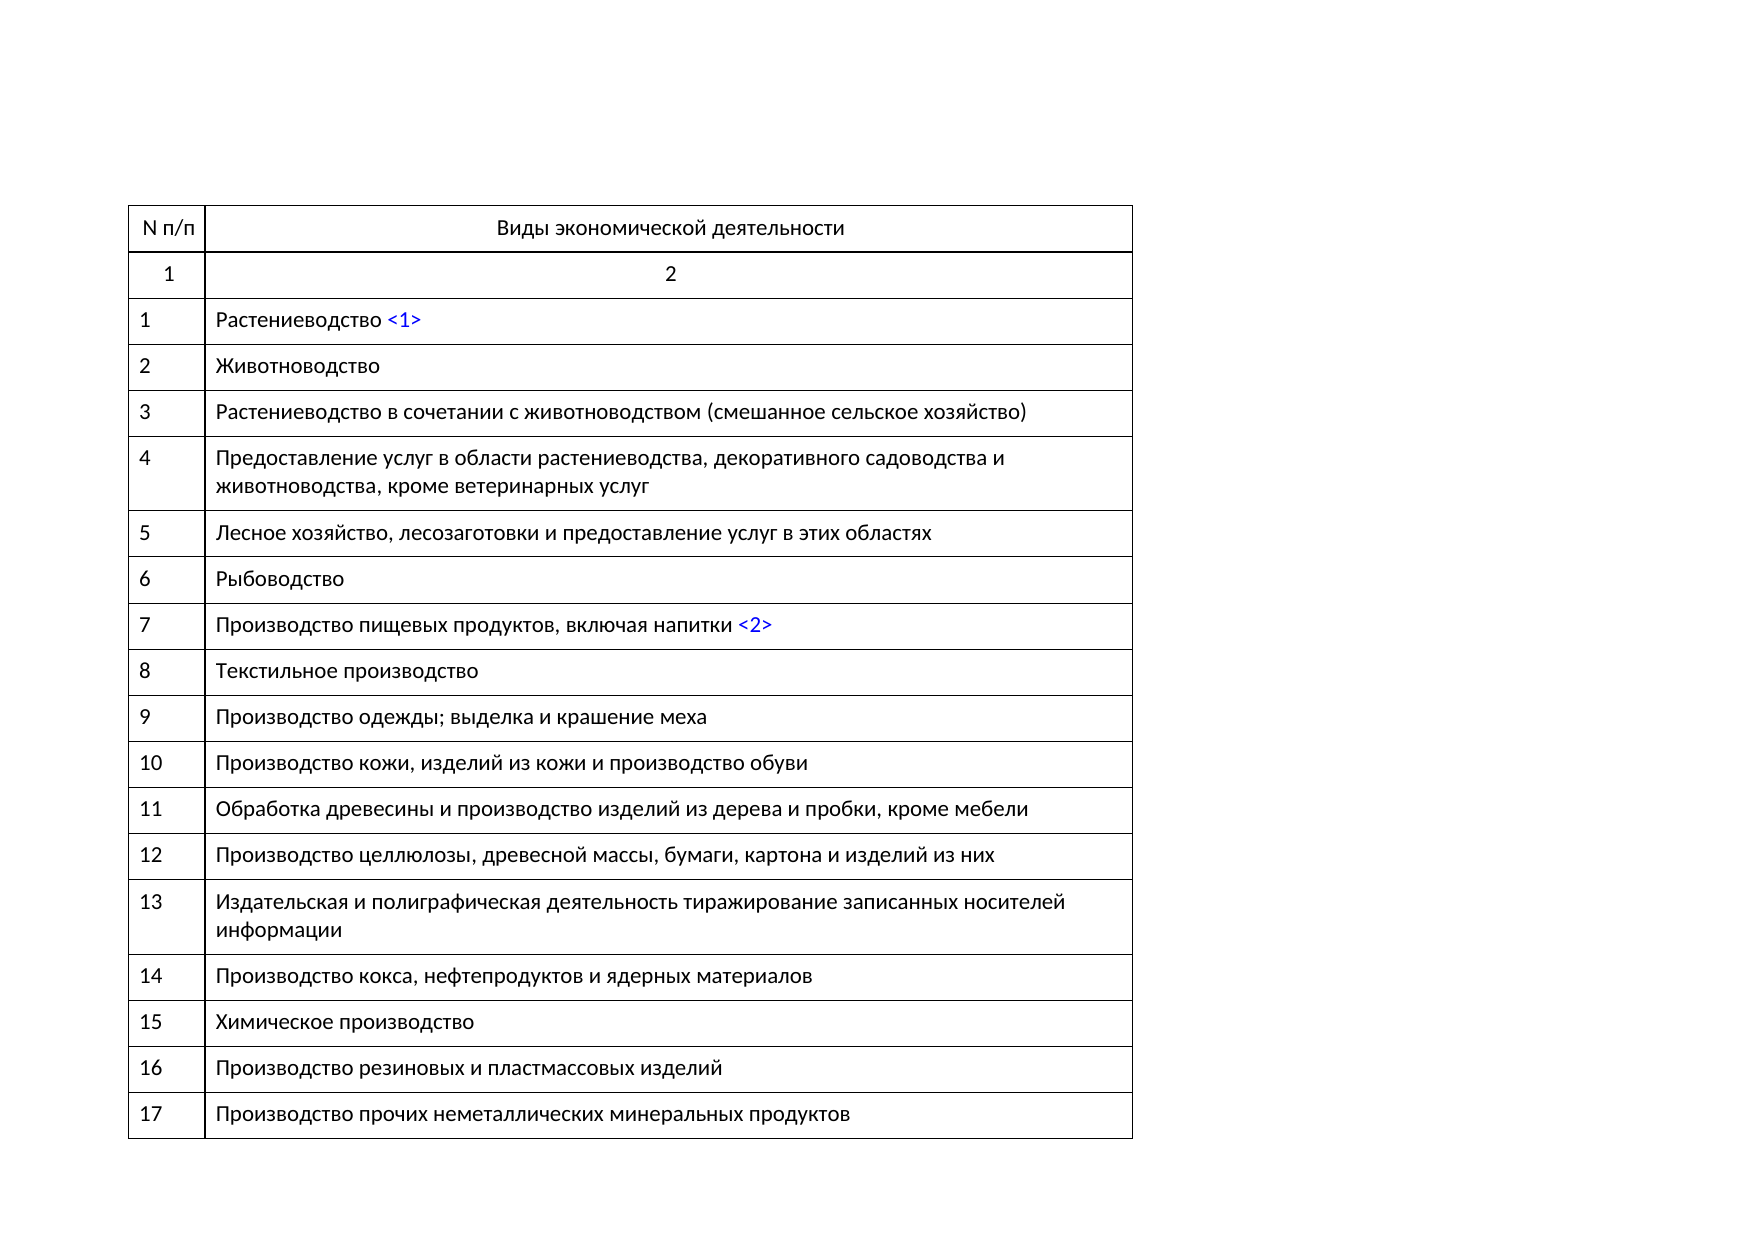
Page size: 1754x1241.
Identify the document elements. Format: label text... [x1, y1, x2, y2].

table_cell Предоставление услуг в области растениеводства, декоративного садоводства и животноводства, кроме ветеринарных услуг [206, 437, 1132, 510]
table_cell 15 [129, 1001, 204, 1046]
table_cell Животноводство [206, 345, 1132, 390]
table_cell Производство целлюлозы, древесной массы, бумаги, картона и изделий из них [206, 834, 1132, 879]
table_header Виды экономической деятельности [206, 206, 1132, 251]
table_cell 8 [129, 650, 204, 695]
table_cell 16 [129, 1047, 204, 1092]
table_cell 10 [129, 742, 204, 787]
table_cell 7 [129, 604, 204, 648]
table_cell Рыбоводство [206, 557, 1132, 602]
table_cell 6 [129, 557, 204, 602]
table_cell Растениеводство в сочетании с животноводством (смешанное сельское хозяйство) [206, 391, 1132, 436]
table_cell Производство кокса, нефтепродуктов и ядерных материалов [206, 955, 1132, 999]
table_cell 12 [129, 834, 204, 879]
table_cell 17 [129, 1093, 204, 1138]
table_cell 5 [129, 511, 204, 556]
table_cell 14 [129, 955, 204, 999]
table_cell Химическое производство [206, 1001, 1132, 1046]
table_cell 13 [129, 880, 204, 953]
table_cell Текстильное производство [206, 650, 1132, 695]
table_cell Производство резиновых и пластмассовых изделий [206, 1047, 1132, 1092]
table_cell 9 [129, 696, 204, 741]
table_cell 2 [129, 345, 204, 390]
table_cell Издательская и полиграфическая деятельность тиражирование записанных носителей информации [206, 880, 1132, 953]
table_cell 2 [206, 253, 1132, 297]
table_cell Обработка древесины и производство изделий из дерева и пробки, кроме мебели [206, 788, 1132, 833]
table_cell Производство прочих неметаллических минеральных продуктов [206, 1093, 1132, 1138]
table_cell 11 [129, 788, 204, 833]
table_cell Лесное хозяйство, лесозаготовки и предоставление услуг в этих областях [206, 511, 1132, 556]
table_cell 4 [129, 437, 204, 510]
table_cell Растениеводство <1> [206, 299, 1132, 344]
table_cell Производство кожи, изделий из кожи и производство обуви [206, 742, 1132, 787]
table_cell 3 [129, 391, 204, 436]
table_cell Производство пищевых продуктов, включая напитки <2> [206, 604, 1132, 648]
table_cell Производство одежды; выделка и крашение меха [206, 696, 1132, 741]
table_cell 1 [129, 253, 204, 297]
table_header N п/п [129, 206, 204, 251]
table_cell 1 [129, 299, 204, 344]
